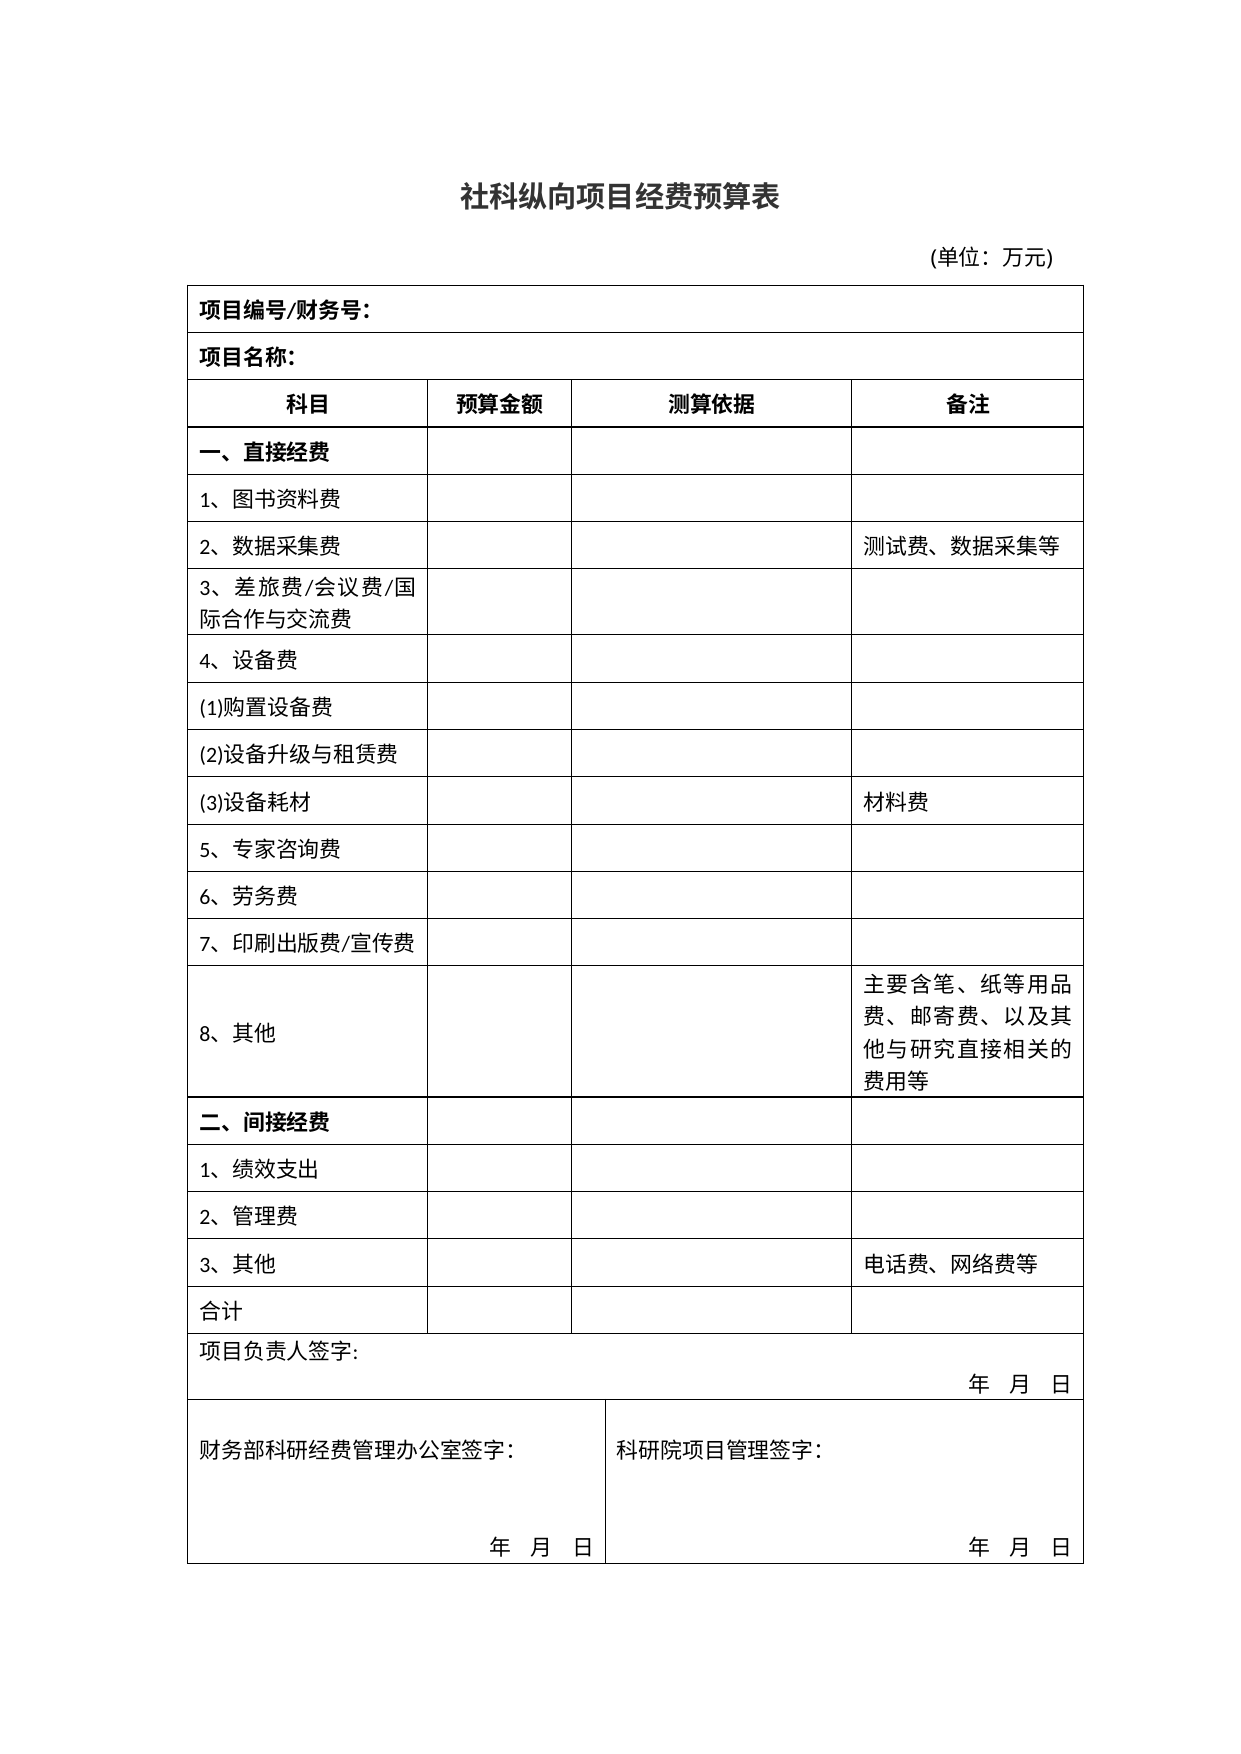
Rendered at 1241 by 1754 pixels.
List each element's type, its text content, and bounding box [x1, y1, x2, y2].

table_cell (3)设备耗材 [188, 777, 427, 823]
table_cell 8、其他 [188, 966, 427, 1096]
table_cell [852, 428, 1083, 474]
table_cell [428, 872, 571, 918]
table_cell [852, 919, 1083, 965]
text (单位：万元) [187, 239, 1053, 272]
table_cell [572, 569, 851, 634]
table_cell [572, 1098, 851, 1144]
table_cell 科目 [188, 380, 427, 426]
table_cell [572, 635, 851, 682]
table_cell [572, 777, 851, 823]
table_cell [428, 1287, 571, 1333]
table_cell 合计 [188, 1287, 427, 1333]
table_cell [852, 730, 1083, 776]
table_cell [572, 730, 851, 776]
table_cell 科研院项目管理签字： 年 月 日 [606, 1400, 1083, 1562]
table_cell 财务部科研经费管理办公室签字： 年 月 日 [188, 1400, 605, 1562]
table_cell [852, 635, 1083, 682]
table_cell 3、其他 [188, 1239, 427, 1286]
table_cell 3、差旅费/会议费/国际合作与交流费 [188, 569, 427, 634]
table_cell 4、设备费 [188, 635, 427, 682]
table_cell [572, 919, 851, 965]
table_cell (2)设备升级与租赁费 [188, 730, 427, 776]
table_cell [428, 1239, 571, 1286]
table_header 项目编号/财务号： [188, 286, 1083, 332]
table_cell [572, 1239, 851, 1286]
table_cell [572, 825, 851, 871]
table_cell 2、管理费 [188, 1192, 427, 1238]
table_cell 二、间接经费 [188, 1098, 427, 1144]
table_cell 备注 [852, 380, 1083, 426]
table_cell [572, 475, 851, 521]
table_cell [572, 1192, 851, 1238]
table_cell 电话费、网络费等 [852, 1239, 1083, 1286]
table_cell [428, 683, 571, 729]
table_cell [852, 475, 1083, 521]
table_cell (1)购置设备费 [188, 683, 427, 729]
table_cell [428, 635, 571, 682]
table_cell [428, 475, 571, 521]
table_cell 主要含笔、纸等用品费、邮寄费、以及其他与研究直接相关的费用等 [852, 966, 1083, 1096]
table_cell [428, 428, 571, 474]
table_cell 6、劳务费 [188, 872, 427, 918]
table_cell [572, 522, 851, 568]
table_cell [572, 966, 851, 1096]
table_cell [572, 428, 851, 474]
table_cell 项目负责人签字: 年 月 日 [188, 1334, 1083, 1399]
table_cell 2、数据采集费 [188, 522, 427, 568]
table_cell 1、绩效支出 [188, 1145, 427, 1191]
table_cell 项目名称： [188, 333, 1083, 379]
table_cell [852, 1192, 1083, 1238]
table_cell [572, 1287, 851, 1333]
table_cell [852, 825, 1083, 871]
table_cell [852, 1287, 1083, 1333]
table_cell [852, 683, 1083, 729]
table_cell 材料费 [852, 777, 1083, 823]
table_cell [852, 569, 1083, 634]
table_cell 测算依据 [572, 380, 851, 426]
table_cell 测试费、数据采集等 [852, 522, 1083, 568]
table_cell [428, 919, 571, 965]
table_cell [428, 569, 571, 634]
table_cell 一、直接经费 [188, 428, 427, 474]
table_cell 7、印刷出版费/宣传费 [188, 919, 427, 965]
table_cell 预算金额 [428, 380, 571, 426]
table_cell 5、专家咨询费 [188, 825, 427, 871]
table_cell [572, 1145, 851, 1191]
table_cell 1、图书资料费 [188, 475, 427, 521]
table_cell [572, 872, 851, 918]
table_cell [428, 522, 571, 568]
table_cell [428, 966, 571, 1096]
table_cell [428, 1098, 571, 1144]
table_cell [428, 730, 571, 776]
table_cell [428, 1192, 571, 1238]
table_cell [428, 1145, 571, 1191]
table_cell [852, 872, 1083, 918]
table_cell [572, 683, 851, 729]
text 社科纵向项目经费预算表 [187, 162, 1053, 227]
table_cell [428, 825, 571, 871]
table_cell [428, 777, 571, 823]
table_cell [852, 1098, 1083, 1144]
table_cell [852, 1145, 1083, 1191]
